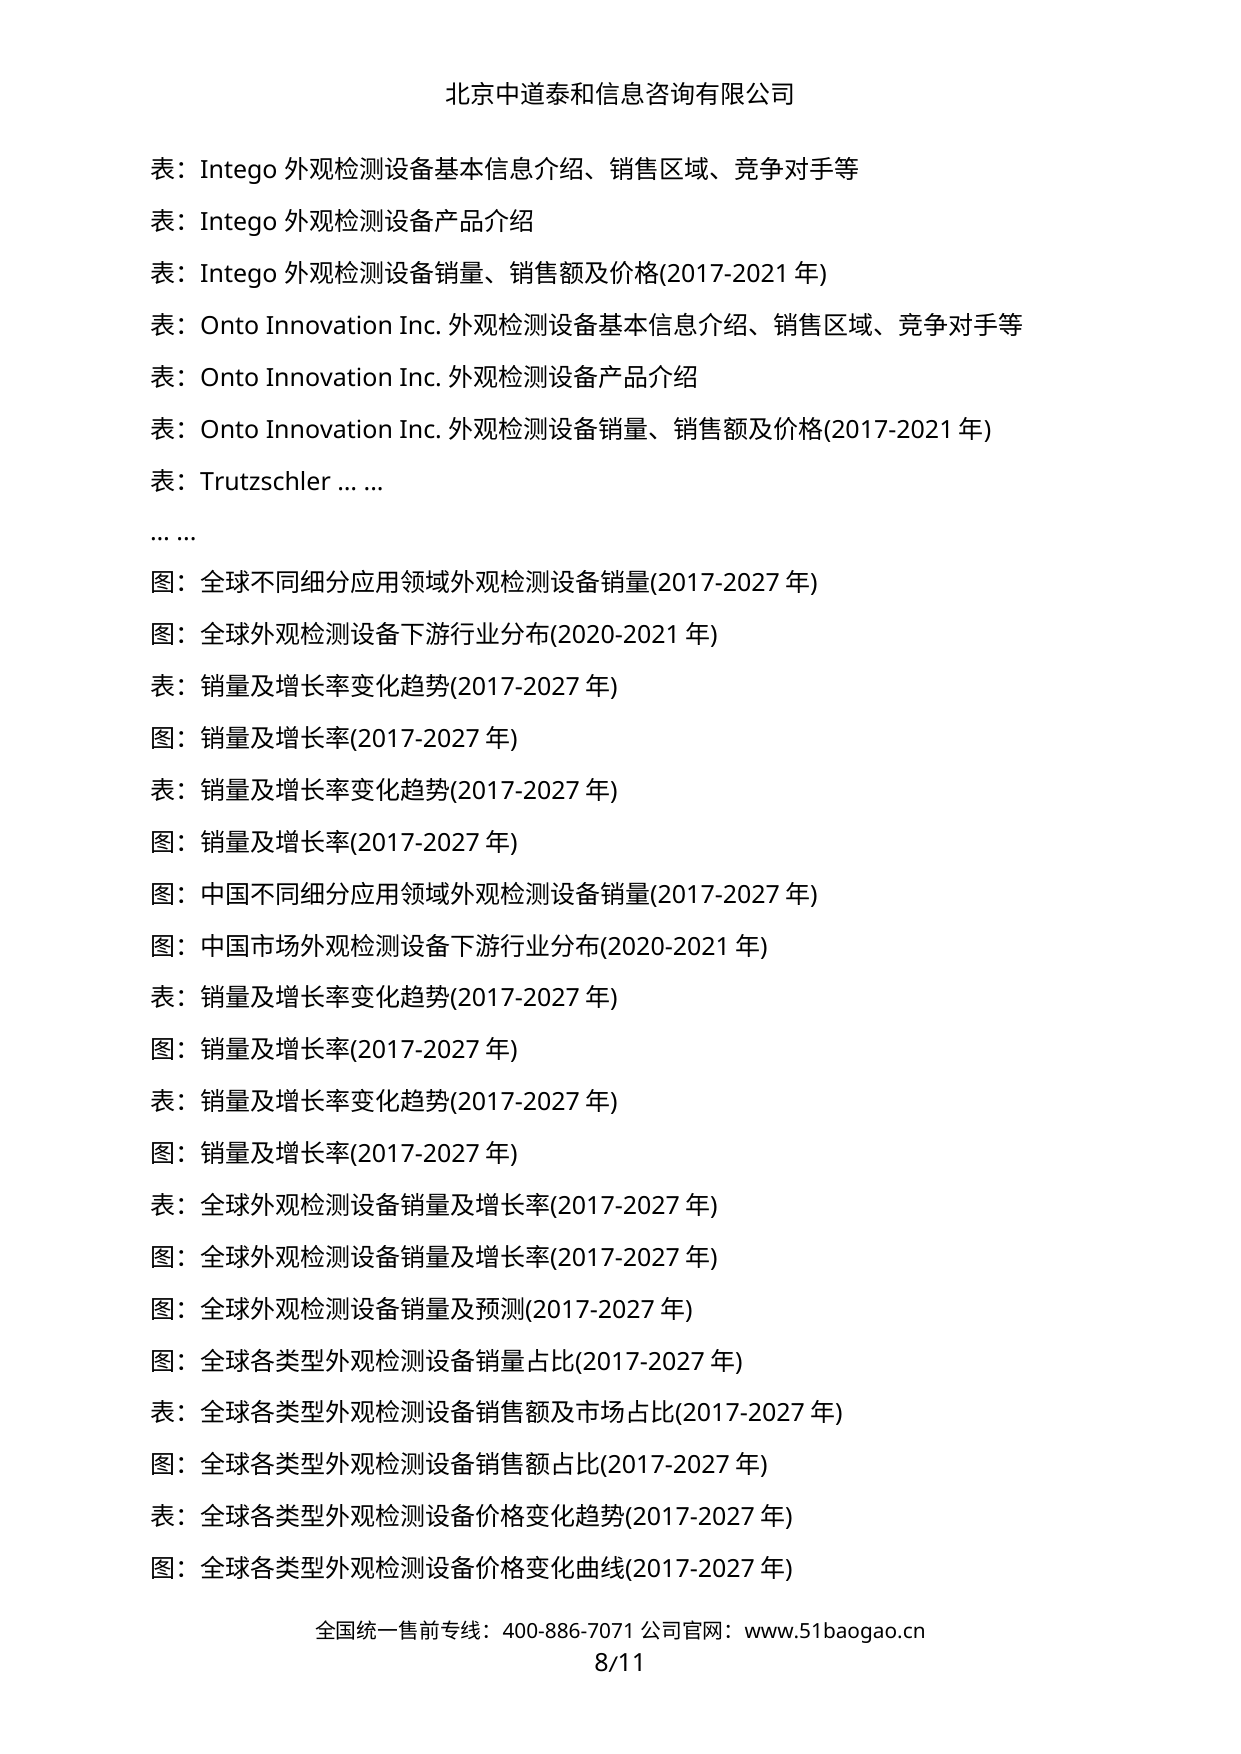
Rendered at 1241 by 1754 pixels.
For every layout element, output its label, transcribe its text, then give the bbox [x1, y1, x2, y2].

text 图：中国不同细分应用领域外观检测设备销量(2017-2027年) [150, 874, 1090, 910]
text 表：Intego 外观检测设备产品介绍 [150, 202, 1090, 238]
text 图：销量及增长率(2017-2027年) [150, 1030, 1090, 1066]
text 表：销量及增长率变化趋势(2017-2027年) [150, 1082, 1090, 1118]
text 表：Onto Innovation Inc. 外观检测设备销量、销售额及价格(2017-2021年) [150, 409, 1090, 446]
text 图：中国市场外观检测设备下游行业分布(2020-2021年) [150, 926, 1090, 962]
text 图：全球各类型外观检测设备销量占比(2017-2027年) [150, 1341, 1090, 1377]
text 表：Intego 外观检测设备基本信息介绍、销售区域、竞争对手等 [150, 150, 1090, 186]
text 表：销量及增长率变化趋势(2017-2027年) [150, 770, 1090, 807]
text 图：销量及增长率(2017-2027年) [150, 1133, 1090, 1170]
text 表：全球外观检测设备销量及增长率(2017-2027年) [150, 1185, 1090, 1222]
text 表：Intego 外观检测设备销量、销售额及价格(2017-2021年) [150, 254, 1090, 290]
text … ... [150, 513, 1090, 547]
text 图：全球外观检测设备销量及增长率(2017-2027年) [150, 1237, 1090, 1273]
text 表：全球各类型外观检测设备价格变化趋势(2017-2027年) [150, 1497, 1090, 1533]
text 图：全球不同细分应用领域外观检测设备销量(2017-2027年) [150, 563, 1090, 599]
text 表：Onto Innovation Inc. 外观检测设备基本信息介绍、销售区域、竞争对手等 [150, 306, 1090, 342]
text 表：Trutzschler … ... [150, 461, 1090, 497]
text 图：全球各类型外观检测设备价格变化曲线(2017-2027年) [150, 1548, 1090, 1585]
text 表：销量及增长率变化趋势(2017-2027年) [150, 667, 1090, 703]
text 图：全球外观检测设备下游行业分布(2020-2021年) [150, 615, 1090, 651]
text 图：全球各类型外观检测设备销售额占比(2017-2027年) [150, 1445, 1090, 1481]
text 图：全球外观检测设备销量及预测(2017-2027年) [150, 1289, 1090, 1325]
text 表：Onto Innovation Inc. 外观检测设备产品介绍 [150, 357, 1090, 394]
text 图：销量及增长率(2017-2027年) [150, 822, 1090, 858]
text 表：销量及增长率变化趋势(2017-2027年) [150, 978, 1090, 1014]
text 图：销量及增长率(2017-2027年) [150, 718, 1090, 755]
text 表：全球各类型外观检测设备销售额及市场占比(2017-2027年) [150, 1393, 1090, 1429]
